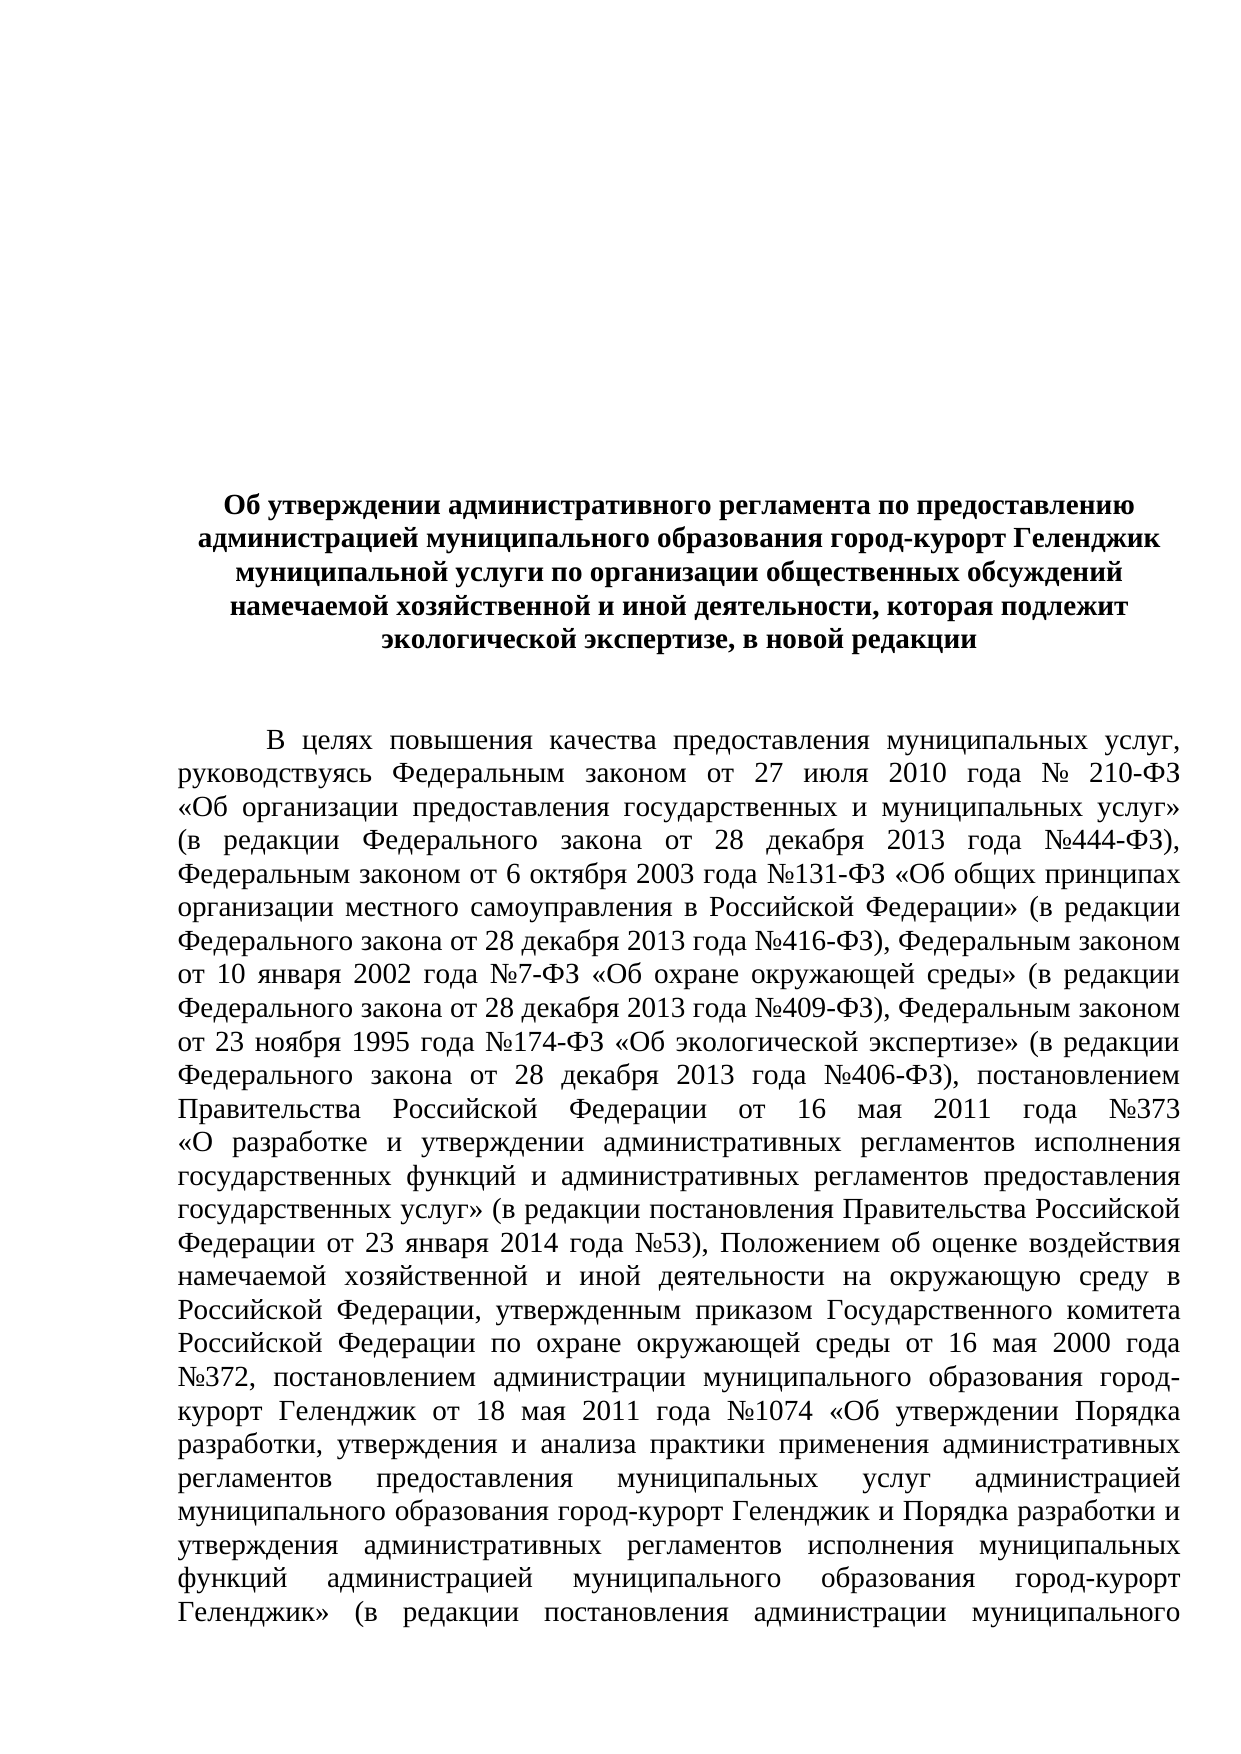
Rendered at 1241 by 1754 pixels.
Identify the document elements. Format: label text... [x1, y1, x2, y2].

text Об утверждении административного регламента по предоставлению администрацией муниципального образования город-курорт Геленджик муниципальной услуги по организации общественных обсуждений намечаемой хозяйственной и иной деятельности, которая подлежит экологической экспертизе, в новой редакции [177, 487, 1181, 655]
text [177, 722, 1181, 1627]
